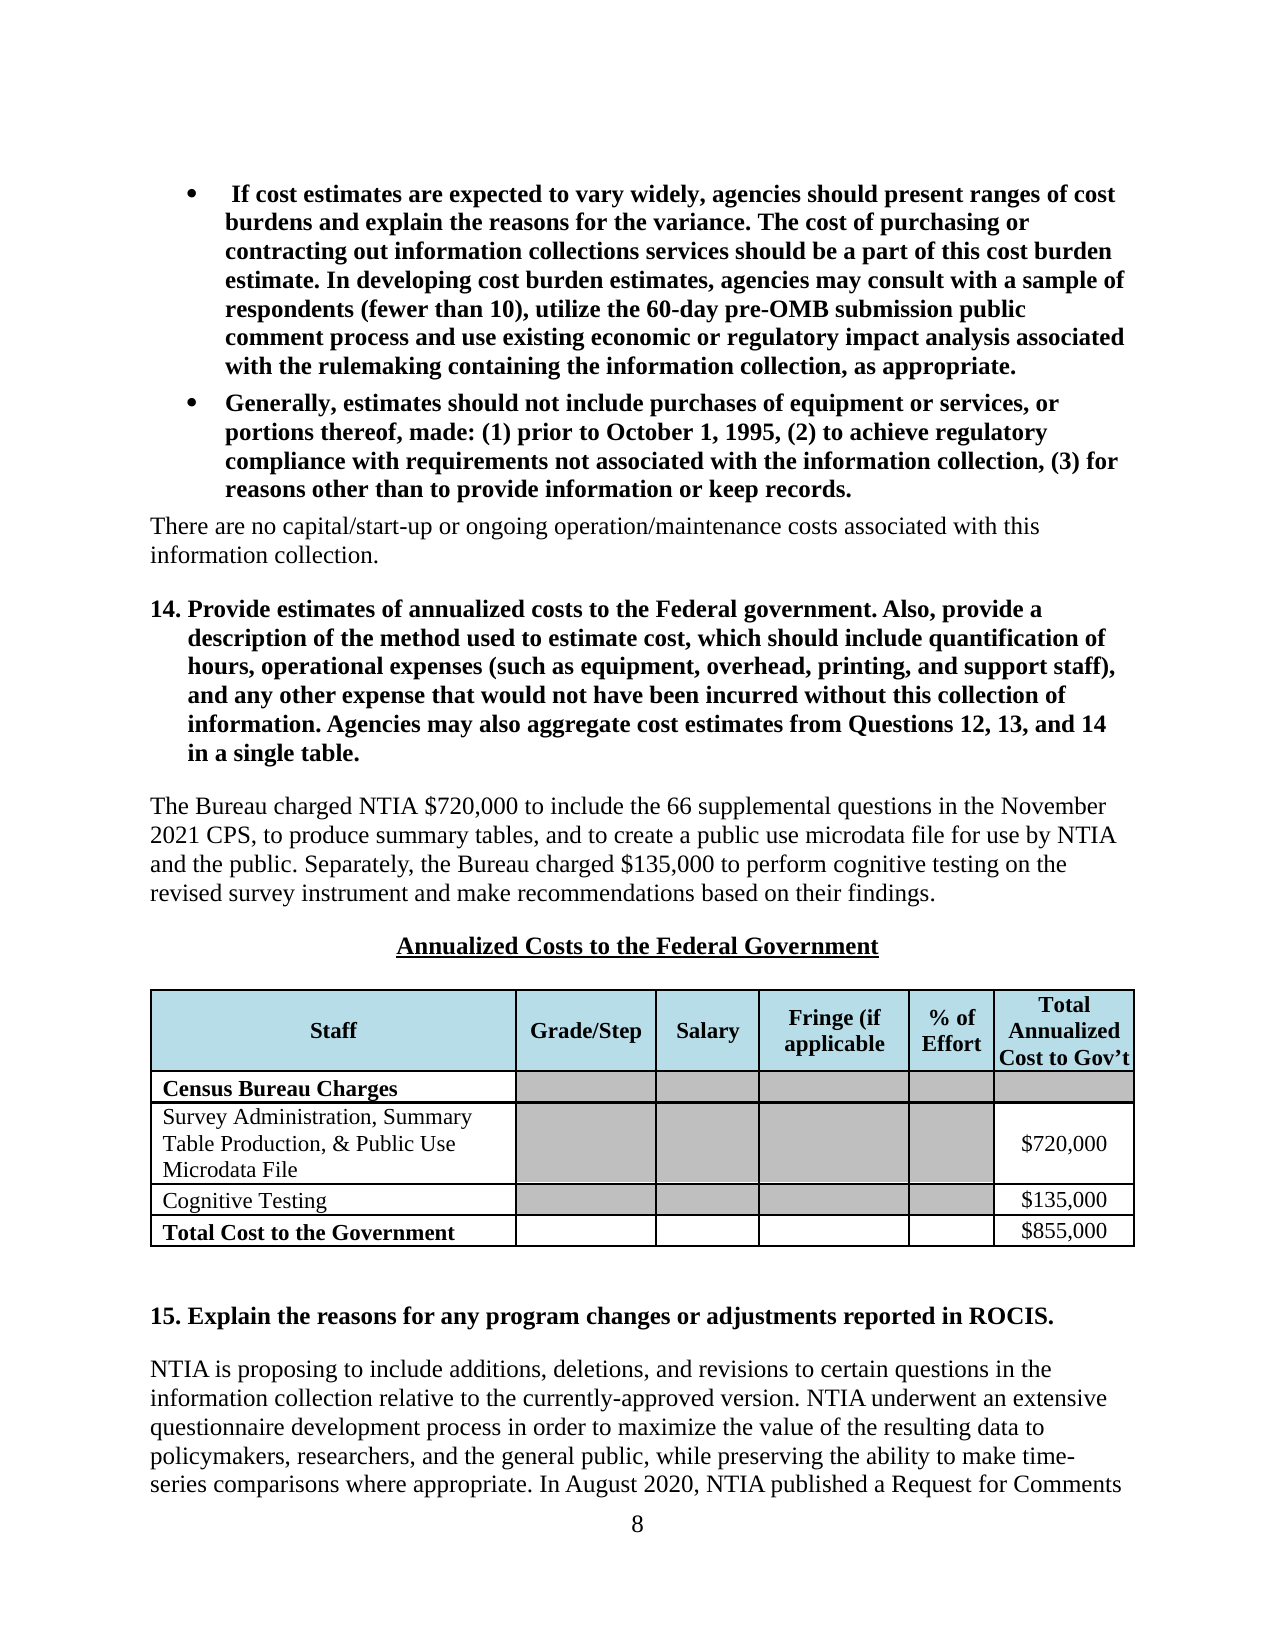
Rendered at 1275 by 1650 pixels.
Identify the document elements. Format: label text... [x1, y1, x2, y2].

table_cell [910, 1072, 993, 1101]
table_header Salary [657, 991, 758, 1070]
table_header Staff [152, 991, 515, 1070]
table_cell [517, 1216, 655, 1245]
table_header Total Annualized Cost to Gov’t [995, 991, 1133, 1070]
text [150, 1354, 1125, 1498]
table_cell [657, 1185, 758, 1214]
table_cell Survey Administration, Summary Table Production, & Public Use Microdata File [152, 1104, 515, 1182]
table_cell [995, 1072, 1133, 1101]
table_header Fringe (if applicable [760, 991, 908, 1070]
table_cell Census Bureau Charges [152, 1072, 515, 1101]
table_cell $855,000 [995, 1216, 1133, 1245]
table_cell [760, 1072, 908, 1101]
table_cell [760, 1216, 908, 1245]
table_cell [517, 1104, 655, 1182]
table_cell [760, 1185, 908, 1214]
table_cell $720,000 [995, 1104, 1133, 1182]
list Provide estimates of annualized costs to the Federal government. Also, provide a description of the method used to estimate cost, which should include quantification of hours, operational expenses (such as equipment, overhead, printing, and support staff), and any other expense that would not have been incurred without this collection of information. Agencies may also aggregate cost estimates from Questions 12, 13, and 14 in a single table. [150, 594, 1125, 766]
table_cell [910, 1185, 993, 1214]
table_cell [910, 1104, 993, 1182]
table_cell Total Cost to the Government [152, 1216, 515, 1245]
table_cell [657, 1216, 758, 1245]
table_cell $135,000 [995, 1185, 1133, 1214]
table_cell [517, 1185, 655, 1214]
list If cost estimates are expected to vary widely, agencies should present ranges of cost burdens and explain the reasons for the variance. The cost of purchasing or contracting out information collections services should be a part of this cost burden estimate. In developing cost burden estimates, agencies may consult with a sample of respondents (fewer than 10), utilize the 60-day pre-OMB submission public comment process and use existing economic or regulatory impact analysis associated with the rulemaking containing the information collection, as appropriate. [187, 179, 1125, 380]
text There are no capital/start-up or ongoing operation/maintenance costs associated with this information collection. [150, 511, 1125, 569]
table_cell [517, 1072, 655, 1101]
table_header Grade/Step [517, 991, 655, 1070]
table_header % of Effort [910, 991, 993, 1070]
table_cell [657, 1104, 758, 1182]
table_cell [760, 1104, 908, 1182]
table_cell [657, 1072, 758, 1101]
list Explain the reasons for any program changes or adjustments reported in ROCIS. [150, 1301, 1125, 1329]
text Annualized Costs to the Federal Government [150, 931, 1125, 960]
table_cell [910, 1216, 993, 1245]
list Generally, estimates should not include purchases of equipment or services, or portions thereof, made: (1) prior to October 1, 1995, (2) to achieve regulatory compliance with requirements not associated with the information collection, (3) for reasons other than to provide information or keep records. [187, 388, 1125, 503]
table_cell Cognitive Testing [152, 1185, 515, 1214]
text The Bureau charged NTIA $720,000 to include the 66 supplemental questions in the November 2021 CPS, to produce summary tables, and to create a public use microdata file for use by NTIA and the public. Separately, the Bureau charged $135,000 to perform cognitive testing on the revised survey instrument and make recommendations based on their findings. [150, 791, 1125, 906]
